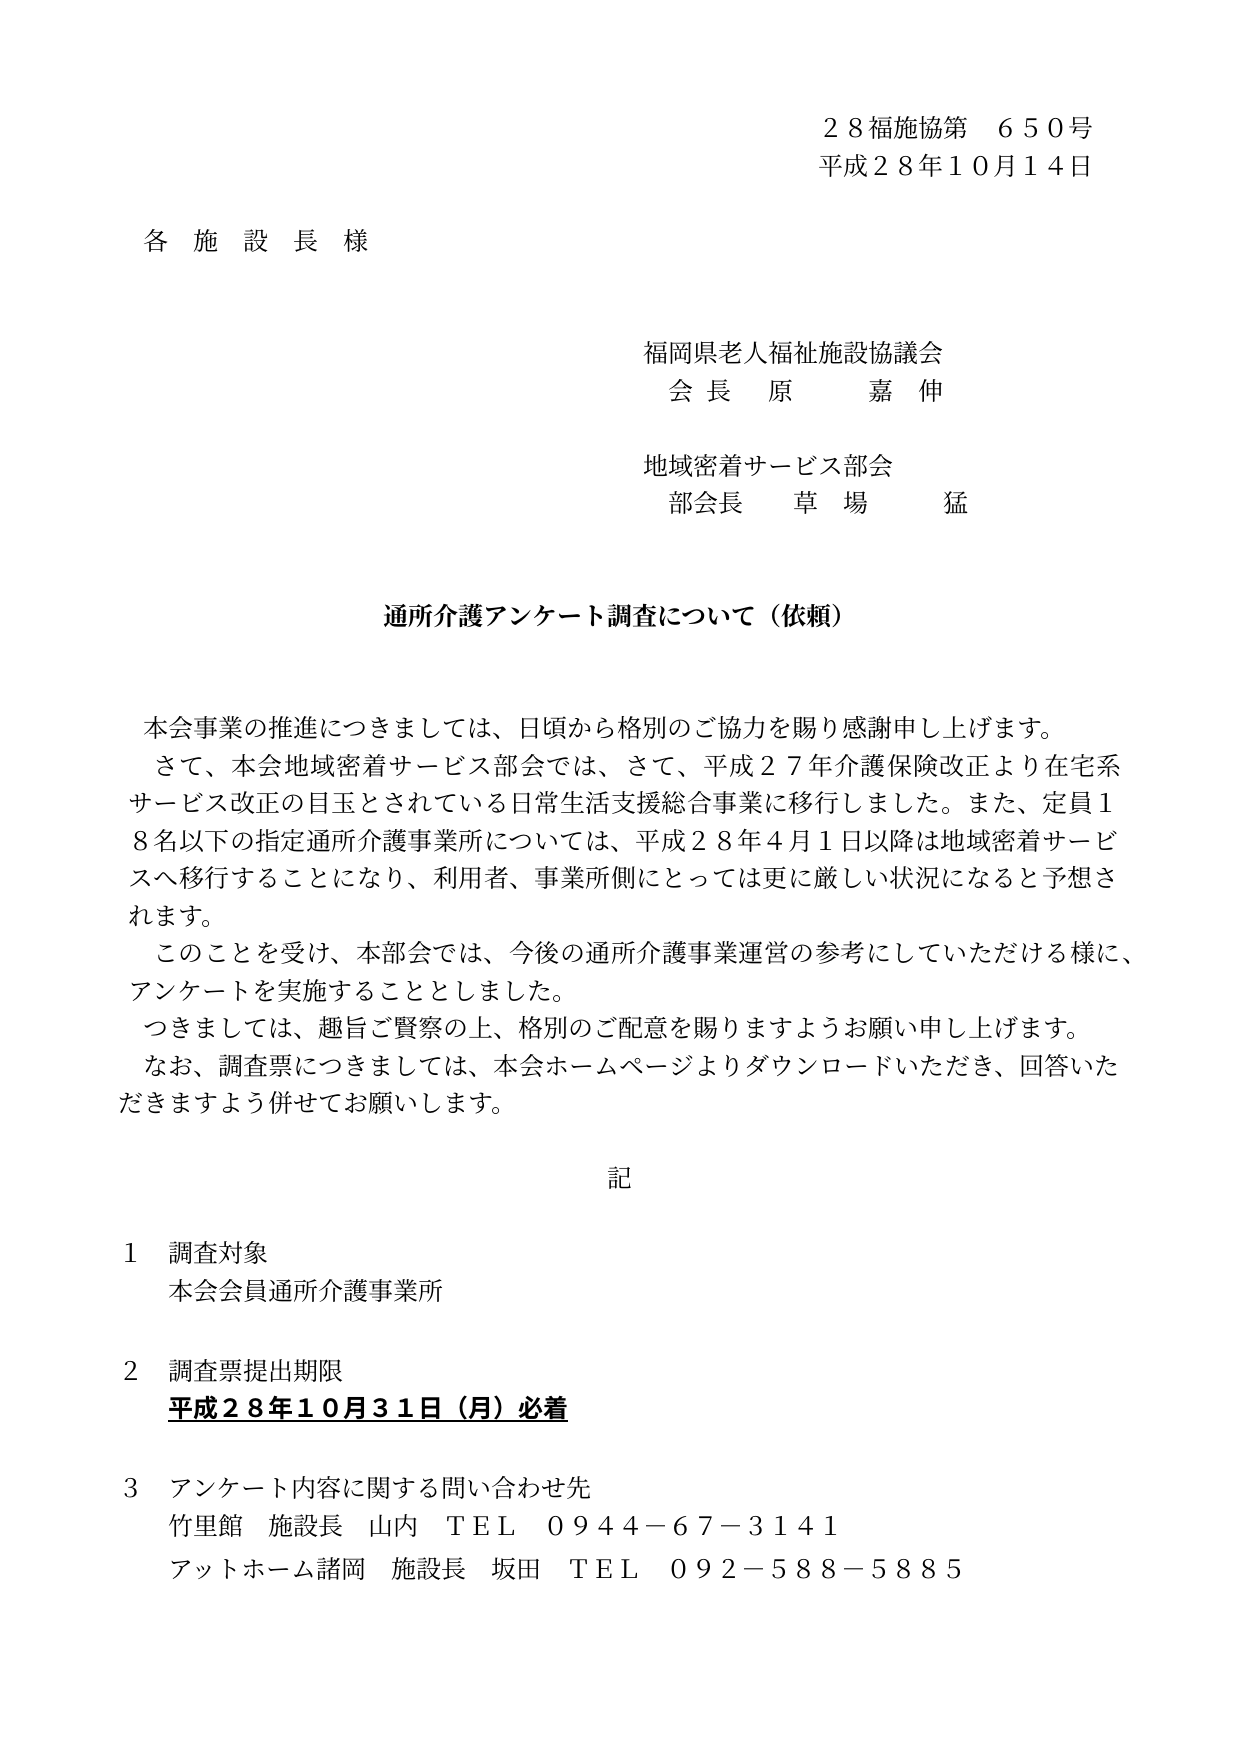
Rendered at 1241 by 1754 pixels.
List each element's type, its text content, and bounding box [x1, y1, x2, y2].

subtitle 記 [118, 1158, 1122, 1196]
text このことを受け、本部会では、今後の通所介護事業運営の参考にしていただける様に、アンケートを実施することとしました。 [128, 933, 1122, 1008]
text ２ 調査票提出期限 [118, 1351, 1131, 1388]
text さて、本会地域密着サービス部会では、さて、平成２７年介護保険改正より在宅系サービス改正の目玉とされている日常生活支援総合事業に移行しました。また、定員１８名以下の指定通所介護事業所については、平成２８年４月１日以降は地域密着サービスへ移行することになり、利用者、事業所側にとっては更に厳しい状況になると予想されます。 [128, 746, 1122, 933]
text アットホーム諸岡 施設長 坂田 ＴＥＬ ０９２－５８８－５８８５ [118, 1549, 1131, 1586]
text ２８福施協第 ６５０号 [118, 108, 1093, 146]
text １ 調査対象 [118, 1233, 1131, 1271]
text なお、調査票につきましては、本会ホームページよりダウンロードいただき、回答いただきますよう併せてお願いします。 [118, 1046, 1122, 1121]
text 会 長 原 嘉 伸 [118, 371, 1122, 408]
text 竹里館 施設長 山内 ＴＥＬ ０９４４－６７－３１４１ [118, 1506, 1131, 1543]
text つきましては、趣旨ご賢察の上、格別のご配意を賜りますようお願い申し上げます。 [118, 1008, 1122, 1046]
text 通所介護アンケート調査について（依頼） [118, 596, 1122, 633]
text 本会会員通所介護事業所 [118, 1271, 1131, 1308]
text 平成２８年１０月１４日 [118, 146, 1093, 183]
text 福岡県老人福祉施設協議会 [118, 333, 1122, 371]
text 部会長 草 場 猛 [118, 483, 1122, 521]
text 各 施 設 長 様 [118, 221, 1122, 258]
text 平成２８年１０月３１日（月）必着 [118, 1388, 1131, 1426]
text ３ アンケート内容に関する問い合わせ先 [118, 1468, 1131, 1506]
text 本会事業の推進につきましては、日頃から格別のご協力を賜り感謝申し上げます。 [118, 708, 1122, 746]
text 地域密着サービス部会 [118, 446, 1122, 483]
